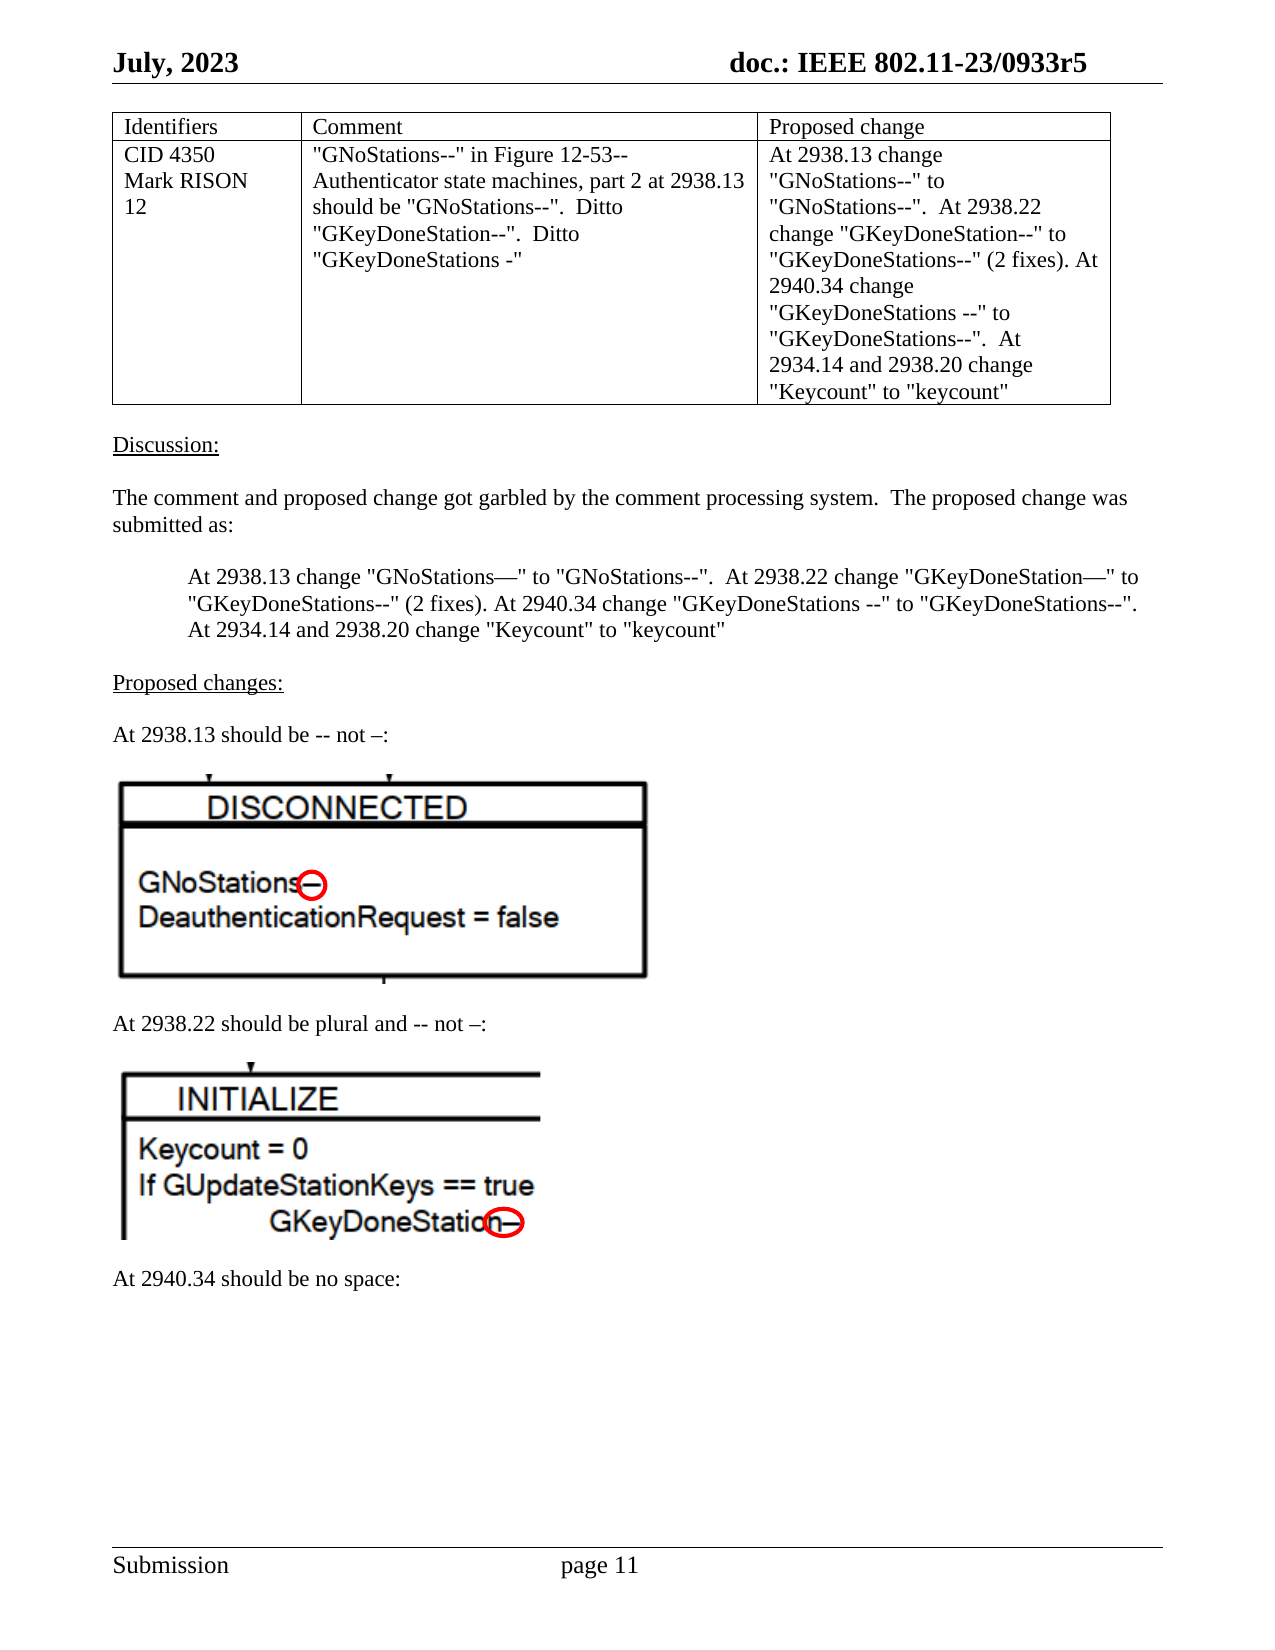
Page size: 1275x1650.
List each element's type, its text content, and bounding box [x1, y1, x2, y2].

table_cell "GNoStations--" in Figure 12-53--Authenticator state machines, part 2 at 2938.13 should be "GNoStations--". Ditto "GKeyDoneStation--". Ditto "GKeyDoneStations -" [302, 141, 757, 404]
text Discussion: [112, 432, 1163, 458]
table_cell CID 4350 Mark RISON 12 [113, 141, 301, 404]
table_cell At 2938.13 change "GNoStations--" to "GNoStations--". At 2938.22 change "GKeyDoneStation--" to "GKeyDoneStations--" (2 fixes). At 2940.34 change "GKeyDoneStations --" to "GKeyDoneStations--". At 2934.14 and 2938.20 change "Keycount" to "keycount" [758, 141, 1110, 404]
table_header Comment [302, 113, 757, 139]
text At 2938.22 should be plural and -- not –: [112, 1010, 1163, 1036]
table_header Proposed change [758, 113, 1110, 139]
picture [112, 1062, 541, 1240]
picture [112, 774, 653, 984]
text At 2940.34 should be no space: [112, 1266, 1163, 1292]
table_header Identifiers [113, 113, 301, 139]
text At 2938.13 should be -- not –: [112, 721, 1163, 748]
text The comment and proposed change got garbled by the comment processing system. The proposed change was submitted as: [112, 484, 1163, 537]
text At 2938.13 change "GNoStations—" to "GNoStations--". At 2938.22 change "GKeyDoneStation—" to "GKeyDoneStations--" (2 fixes). At 2940.34 change "GKeyDoneStations --" to "GKeyDoneStations--". At 2934.14 and 2938.20 change "Keycount" to "keycount" [187, 563, 1163, 642]
text Proposed changes: [112, 669, 1163, 695]
